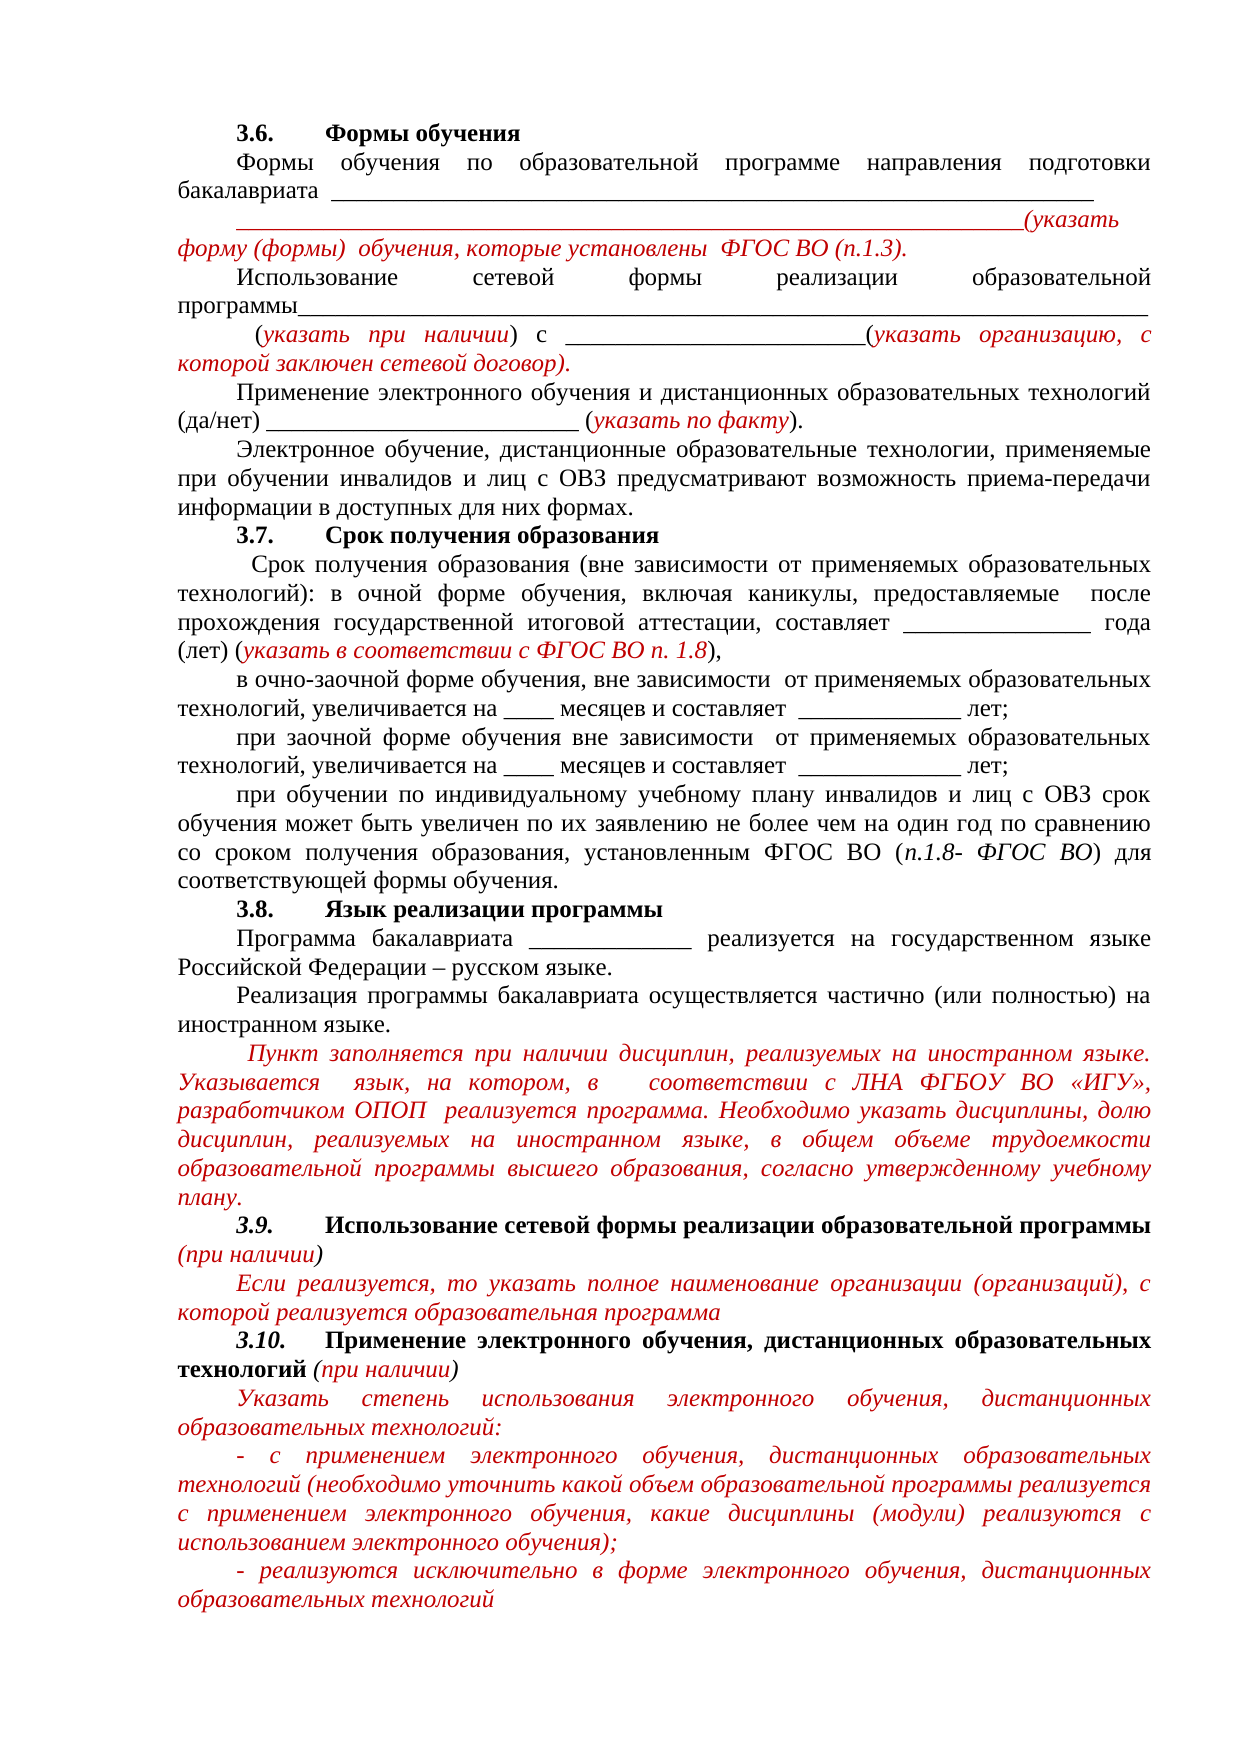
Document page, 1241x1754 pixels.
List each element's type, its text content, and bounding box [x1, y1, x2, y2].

text в очно-заочной форме обучения, вне зависимости от применяемых образовательных технологий, увеличивается на ____ месяцев и составляет _____________ лет; [177, 664, 1152, 722]
text - с применением электронного обучения, дистанционных образовательных технологий (необходимо уточнить какой объем образовательной программы реализуется с применением электронного обучения, какие дисциплины (модули) реализуются с использованием электронного обучения); [177, 1441, 1152, 1556]
list Формы обучения [177, 118, 1152, 147]
text - реализуются исключительно в форме электронного обучения, дистанционных образовательных технологий [177, 1556, 1152, 1613]
text Формы обучения по образовательной программе направления подготовки бакалавриата _____________________________________________________________ [177, 147, 1152, 204]
text Электронное обучение, дистанционные образовательные технологии, применяемые при обучении инвалидов и лиц с ОВЗ предусматривают возможность приема-передачи информации в доступных для них формах. [177, 434, 1152, 521]
text Срок получения образования (вне зависимости от применяемых образовательных технологий): в очной форме обучения, включая каникулы, предоставляемые после прохождения государственной итоговой аттестации, составляет _______________ года (лет) (указать в соответствии с ФГОС ВО п. 1.8), [177, 549, 1152, 664]
text при заочной форме обучения вне зависимости от применяемых образовательных технологий, увеличивается на ____ месяцев и составляет _____________ лет; [177, 722, 1152, 779]
list Использование сетевой формы реализации образовательной программы (при наличии) [177, 1211, 1152, 1268]
list Применение электронного обучения, дистанционных образовательных технологий (при наличии) [177, 1326, 1152, 1383]
text Программа бакалавриата _____________ реализуется на государственном языке Российской Федерации – русском языке. [177, 923, 1152, 981]
text Указать степень использования электронного обучения, дистанционных образовательных технологий: [177, 1383, 1152, 1441]
list Язык реализации программы [177, 894, 1152, 923]
text Если реализуется, то указать полное наименование организации (организаций), с которой реализуется образовательная программа [177, 1268, 1152, 1326]
text Реализация программы бакалавриата осуществляется частично (или полностью) на иностранном языке. [177, 981, 1152, 1038]
text Пункт заполняется при наличии дисциплин, реализуемых на иностранном языке. Указывается язык, на котором, в соответствии с ЛНА ФГБОУ ВО «ИГУ», разработчиком ОПОП реализуется программа. Необходимо указать дисциплины, долю дисциплин, реализуемых на иностранном языке, в общем объеме трудоемкости образовательной программы высшего образования, согласно утвержденному учебному плану. [177, 1038, 1152, 1211]
text Применение электронного обучения и дистанционных образовательных технологий (да/нет) _________________________ (указать по факту). [177, 377, 1152, 434]
list Срок получения образования [177, 521, 1152, 549]
text (указать при наличии) с ________________________(указать организацию, с которой заключен сетевой договор). [177, 319, 1152, 377]
text _______________________________________________________________(указать форму (формы) обучения, которые установлены ФГОС ВО (п.1.3). [177, 204, 1152, 262]
text при обучении по индивидуальному учебному плану инвалидов и лиц с ОВЗ срок обучения может быть увеличен по их заявлению не более чем на один год по сравнению со сроком получения образования, установленным ФГОС ВО (п.1.8- ФГОС ВО) для соответствующей формы обучения. [177, 779, 1152, 894]
text Использование сетевой формы реализации образовательной программы____________________________________________________________________ [177, 262, 1152, 319]
